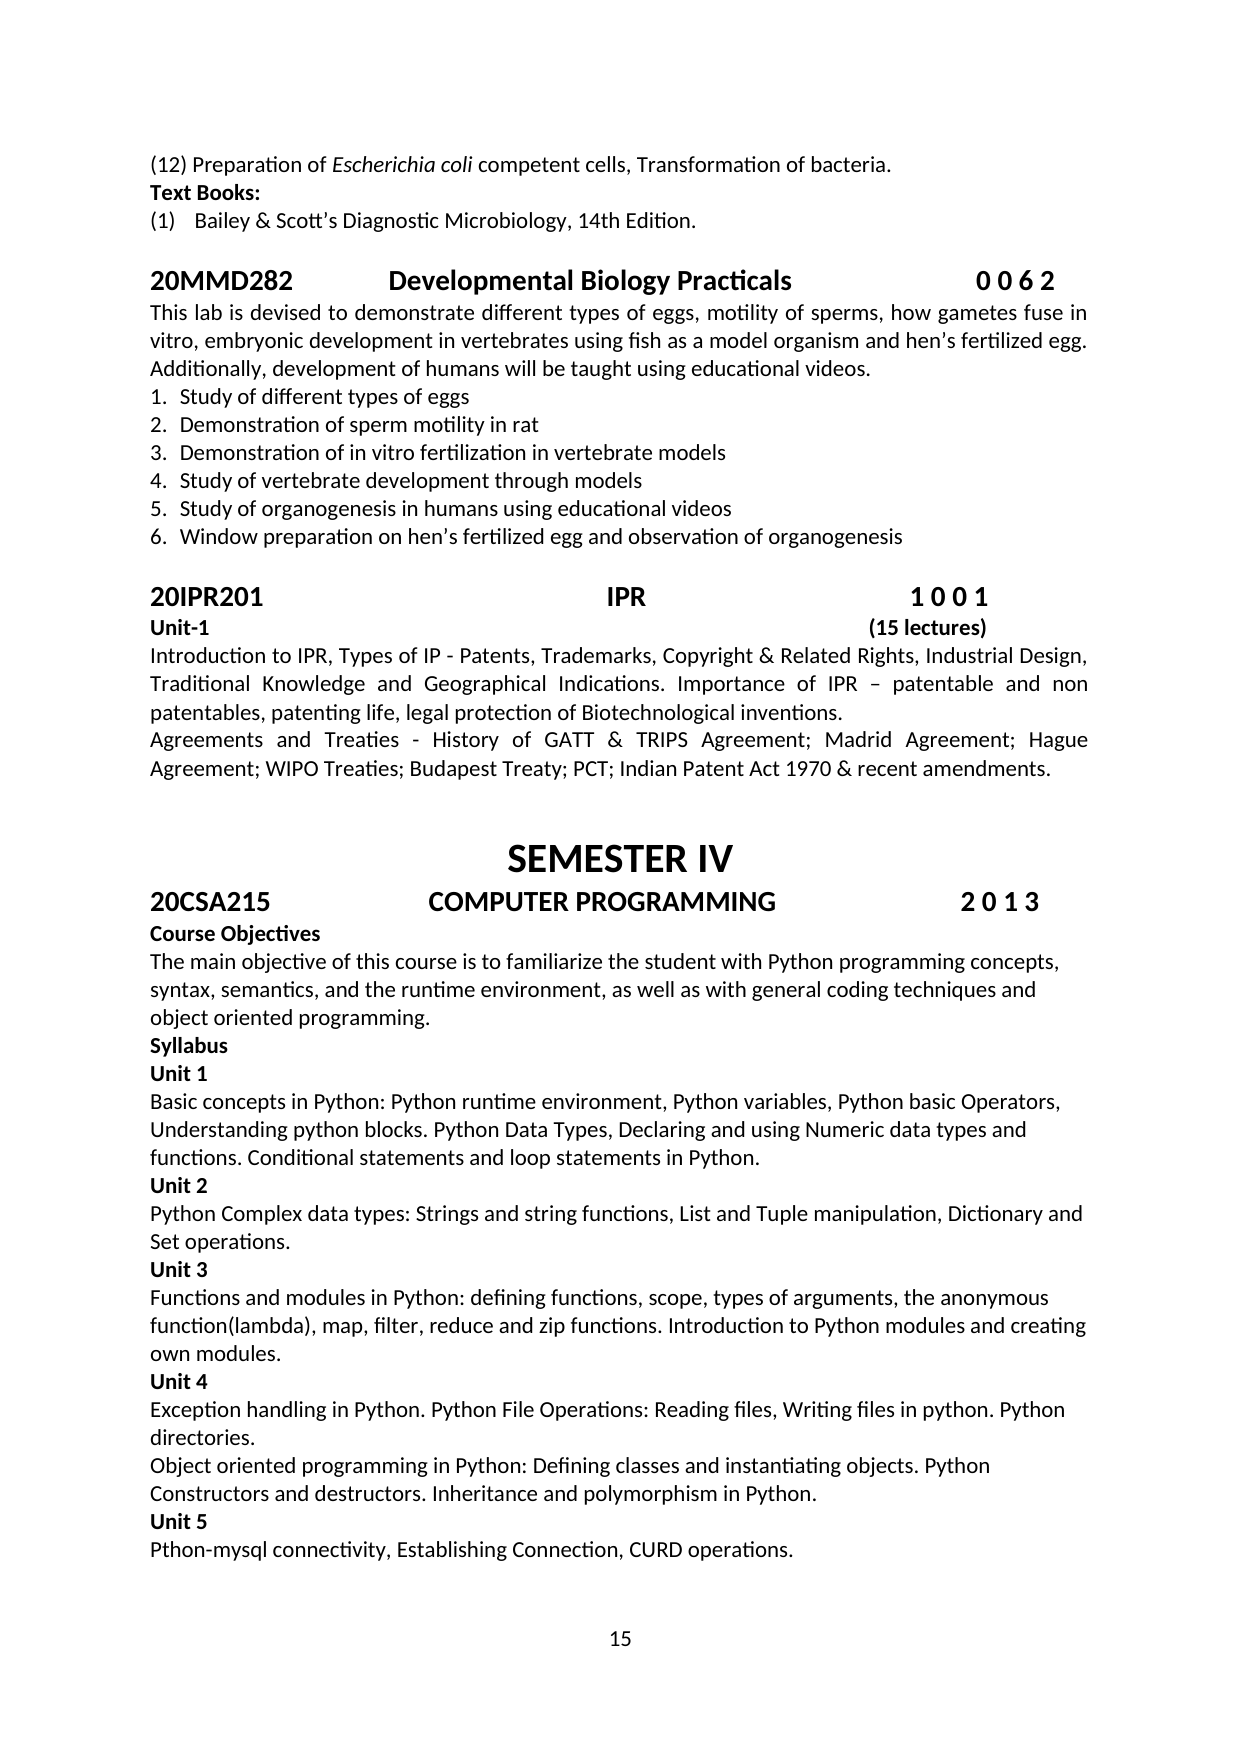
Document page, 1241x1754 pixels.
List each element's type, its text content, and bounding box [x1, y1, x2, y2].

list Study of organogenesis in humans using educational videos [150, 494, 1090, 522]
text Introduction to IPR, Types of IP - Patents, Trademarks, Copyright & Related Rights, Industrial Design, Traditional Knowledge and Geographical Indications. Importance of IPR – patentable and non patentables, patenting life, legal protection of Biotechnological inventions. [150, 642, 1090, 726]
text Python Complex data types: Strings and string functions, List and Tuple manipulation, Dictionary and Set operations. [150, 1199, 1090, 1255]
text Basic concepts in Python: Python runtime environment, Python variables, Python basic Operators, Understanding python blocks. Python Data Types, Declaring and using Numeric data types and functions. Conditional statements and loop statements in Python. [150, 1087, 1090, 1171]
text The main objective of this course is to familiarize the student with Python programming concepts, syntax, semantics, and the runtime environment, as well as with general coding techniques and object oriented programming. [150, 947, 1090, 1031]
list Window preparation on hen’s fertilized egg and observation of organogenesis [150, 522, 1090, 550]
text Unit 1 [150, 1059, 1090, 1087]
text Exception handling in Python. Python File Operations: Reading files, Writing files in python. Python directories. [150, 1395, 1090, 1451]
list Demonstration of in vitro fertilization in vertebrate models [150, 438, 1090, 466]
text Unit-1 (15 lectures) [150, 613, 1090, 642]
text Unit 5 [150, 1507, 1090, 1535]
list Demonstration of sperm motility in rat [150, 410, 1090, 438]
text This lab is devised to demonstrate different types of eggs, motility of sperms, how gametes fuse in vitro, embryonic development in vertebrates using fish as a model organism and hen’s fertilized egg. Additionally, development of humans will be taught using educational videos. [150, 298, 1090, 382]
list Study of different types of eggs [150, 382, 1090, 410]
text Course Objectives [150, 919, 1090, 947]
text Text Books: [150, 178, 1090, 206]
text Object oriented programming in Python: Defining classes and instantiating objects. Python Constructors and destructors. Inheritance and polymorphism in Python. [150, 1451, 1090, 1507]
text Unit 4 [150, 1367, 1090, 1395]
text Pthon-mysql connectivity, Establishing Connection, CURD operations. [150, 1535, 1090, 1563]
text Syllabus [150, 1031, 1090, 1059]
text Unit 3 [150, 1255, 1090, 1283]
text SEMESTER IV [150, 832, 1090, 883]
text Agreements and Treaties - History of GATT & TRIPS Agreement; Madrid Agreement; Hague Agreement; WIPO Treaties; Budapest Treaty; PCT; Indian Patent Act 1970 & recent amendments. [150, 726, 1090, 782]
text Functions and modules in Python: defining functions, scope, types of arguments, the anonymous function(lambda), map, filter, reduce and zip functions. Introduction to Python modules and creating own modules. [150, 1283, 1090, 1367]
text 20CSA215 COMPUTER PROGRAMMING 2 0 1 3 [150, 883, 1090, 919]
list Bailey & Scott’s Diagnostic Microbiology, 14th Edition. [150, 206, 1090, 234]
text Unit 2 [150, 1171, 1090, 1199]
list Study of vertebrate development through models [150, 466, 1090, 494]
text (12) Preparation of Escherichia coli competent cells, Transformation of bacteria. [150, 150, 1090, 178]
text 20MMD282 Developmental Biology Practicals 0 0 6 2 [150, 262, 1090, 298]
text 20IPR201 IPR 1 0 0 1 [150, 578, 1090, 613]
